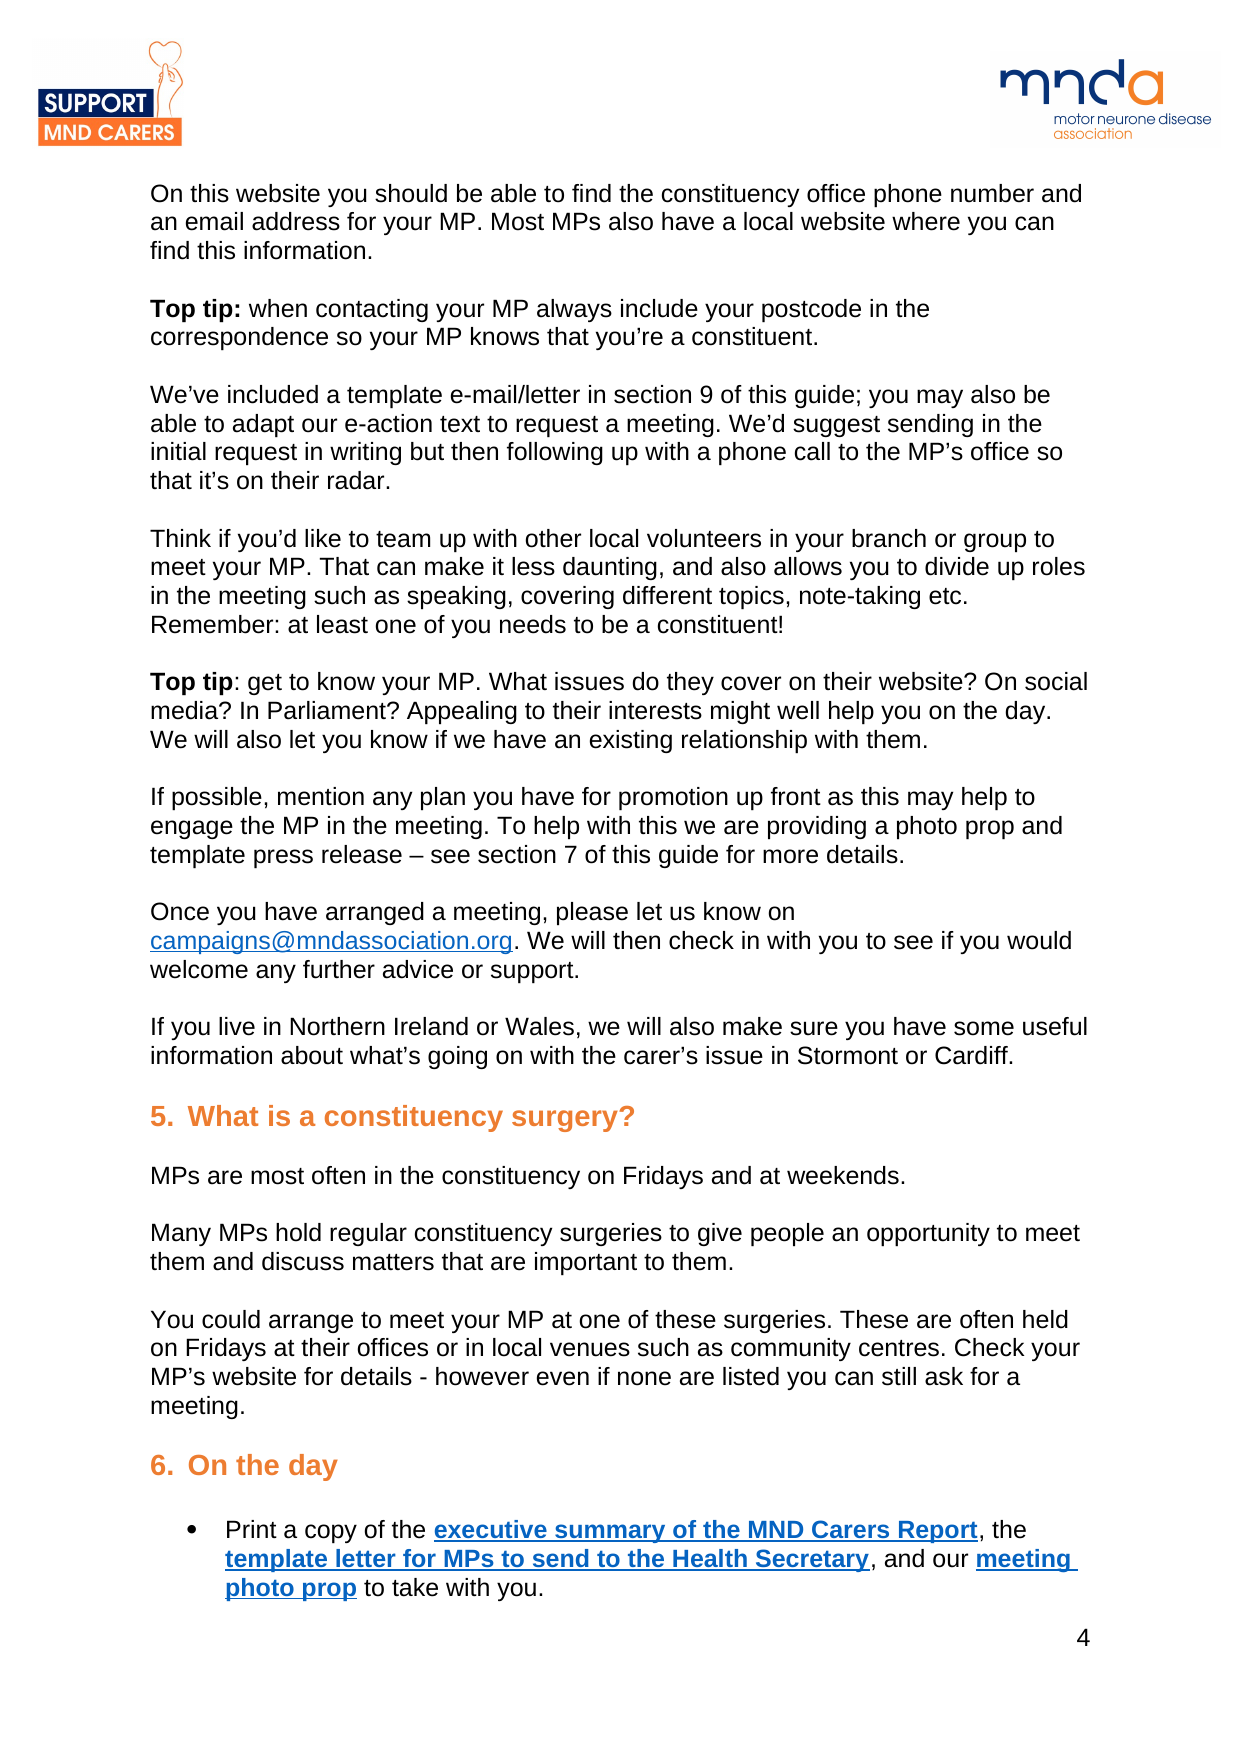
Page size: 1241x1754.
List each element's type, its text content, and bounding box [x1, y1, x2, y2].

list Print a copy of the executive summary of the MND Carers Report, the template letter for MPs to send to the Health Secretary, and our meeting photo prop to take with you. [187, 1516, 1090, 1602]
text Top tip: when contacting your MP always include your postcode in the correspondence so your MP knows that you’re a constituent. [150, 294, 1090, 351]
text MPs are most often in the constituency on Fridays and at weekends. [150, 1161, 1090, 1190]
picture [989, 51, 1221, 148]
text If you live in Northern Ireland or Wales, we will also make sure you have some useful information about what’s going on with the carer’s issue in Stormont or Cardiff. [150, 1012, 1090, 1070]
text On this website you should be able to find the constituency office phone number and an email address for your MP. Most MPs also have a local website where you can find this information. [150, 179, 1090, 265]
text Think if you’d like to team up with other local volunteers in your branch or group to meet your MP. That can make it less daunting, and also allows you to divide up roles in the meeting such as speaking, covering different topics, note-taking etc. Remember: at least one of you needs to be a constituent! [150, 524, 1090, 639]
list What is a constituency surgery? [150, 1099, 1090, 1132]
text You could arrange to meet your MP at one of these surgeries. These are often held on Fridays at their offices or in local venues such as community centres. Check your MP’s website for details - however even if none are listed you can still ask for a meeting. [150, 1305, 1090, 1420]
text We’ve included a template e-mail/letter in section 9 of this guide; you may also be able to adapt our e-action text to request a meeting. We’d suggest sending in the initial request in writing but then following up with a phone call to the MP’s office so that it’s on their radar. [150, 380, 1090, 495]
text Once you have arranged a meeting, please let us know on campaigns@mndassociation.org. We will then check in with you to see if you would welcome any further advice or support. [150, 897, 1090, 984]
text Many MPs hold regular constituency surgeries to give people an opportunity to meet them and discuss matters that are important to them. [150, 1218, 1090, 1276]
text Top tip: get to know your MP. What issues do they cover on their website? On social media? In Parliament? Appealing to their interests might well help you on the day. We will also let you know if we have an existing relationship with them. [150, 667, 1090, 754]
text If possible, mention any plan you have for promotion up front as this may help to engage the MP in the meeting. To help with this we are providing a photo prop and template press release – see section 7 of this guide for more details. [150, 782, 1090, 869]
list On the day [150, 1448, 1090, 1482]
picture [31, 38, 185, 148]
